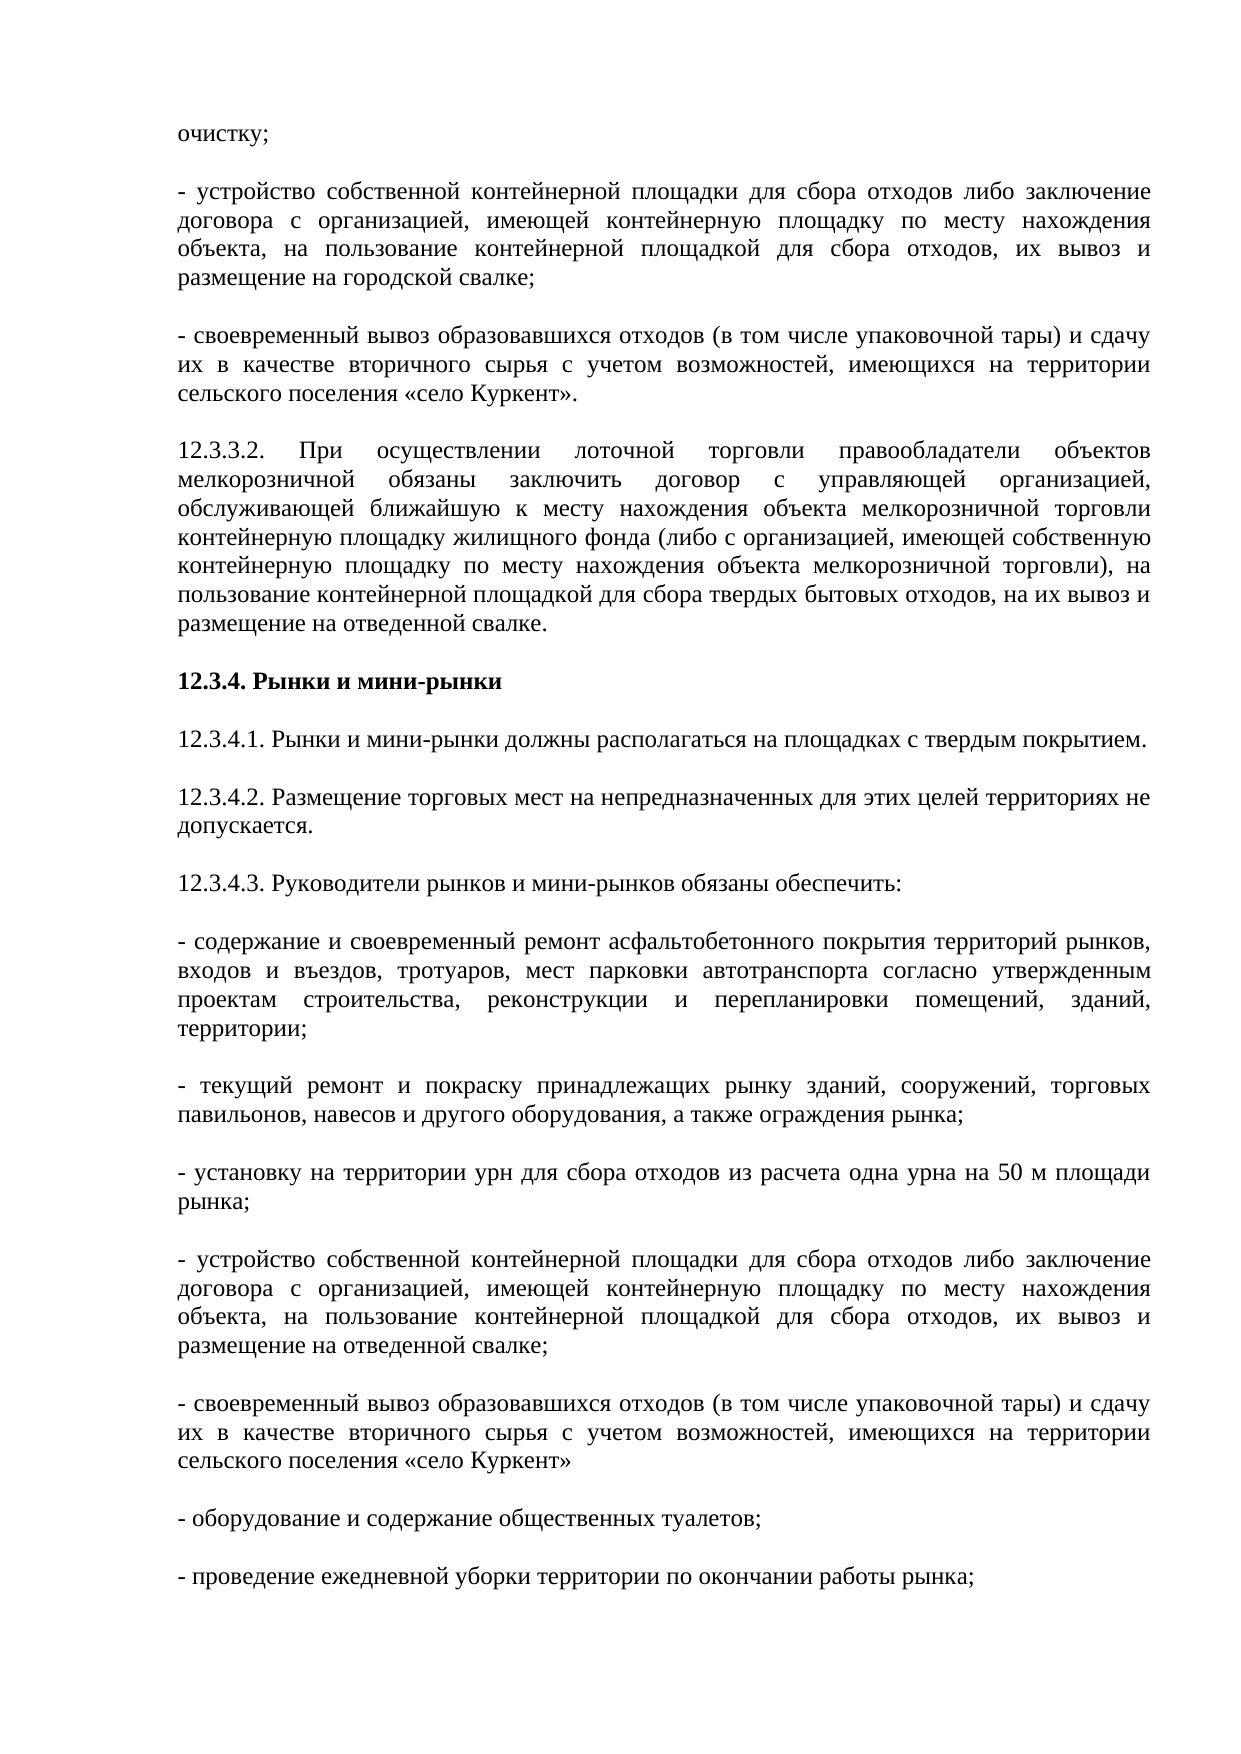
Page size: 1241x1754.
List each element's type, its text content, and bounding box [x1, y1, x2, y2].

text очистку; [177, 118, 1152, 147]
text - своевременный вывоз образовавшихся отходов (в том числе упаковочной тары) и сдачу их в качестве вторичного сырья с учетом возможностей, имеющихся на территории сельского поселения «село Куркент». [177, 320, 1152, 406]
text 12.3.4.1. Рынки и мини-рынки должны располагаться на площадках с твердым покрытием. [177, 724, 1152, 753]
text - текущий ремонт и покраску принадлежащих рынку зданий, сооружений, торговых павильонов, навесов и другого оборудования, а также ограждения рынка; [177, 1071, 1152, 1128]
text 12.3.3.2. При осуществлении лоточной торговли правообладатели объектов мелкорозничной обязаны заключить договор с управляющей организацией, обслуживающей ближайшую к месту нахождения объекта мелкорозничной торговли контейнерную площадку жилищного фонда (либо с организацией, имеющей собственную контейнерную площадку по месту нахождения объекта мелкорозничной торговли), на пользование контейнерной площадкой для сбора твердых бытовых отходов, на их вывоз и размещение на отведенной свалке. [177, 436, 1152, 637]
text - своевременный вывоз образовавшихся отходов (в том числе упаковочной тары) и сдачу их в качестве вторичного сырья с учетом возможностей, имеющихся на территории сельского поселения «село Куркент» [177, 1388, 1152, 1474]
text - проведение ежедневной уборки территории по окончании работы рынка; [177, 1561, 1152, 1590]
text - содержание и своевременный ремонт асфальтобетонного покрытия территорий рынков, входов и въездов, тротуаров, мест парковки автотранспорта согласно утвержденным проектам строительства, реконструкции и перепланировки помещений, зданий, территории; [177, 926, 1152, 1041]
text 12.3.4.2. Размещение торговых мест на непредназначенных для этих целей территориях не допускается. [177, 782, 1152, 839]
text - установку на территории урн для сбора отходов из расчета одна урна на 50 м площади рынка; [177, 1157, 1152, 1215]
text - устройство собственной контейнерной площадки для сбора отходов либо заключение договора с организацией, имеющей контейнерную площадку по месту нахождения объекта, на пользование контейнерной площадкой для сбора отходов, их вывоз и размещение на отведенной свалке; [177, 1244, 1152, 1359]
text 12.3.4. Рынки и мини-рынки [177, 666, 1152, 695]
text - устройство собственной контейнерной площадки для сбора отходов либо заключение договора с организацией, имеющей контейнерную площадку по месту нахождения объекта, на пользование контейнерной площадкой для сбора отходов, их вывоз и размещение на городской свалке; [177, 176, 1152, 291]
text 12.3.4.3. Руководители рынков и мини-рынков обязаны обеспечить: [177, 868, 1152, 897]
text - оборудование и содержание общественных туалетов; [177, 1503, 1152, 1532]
